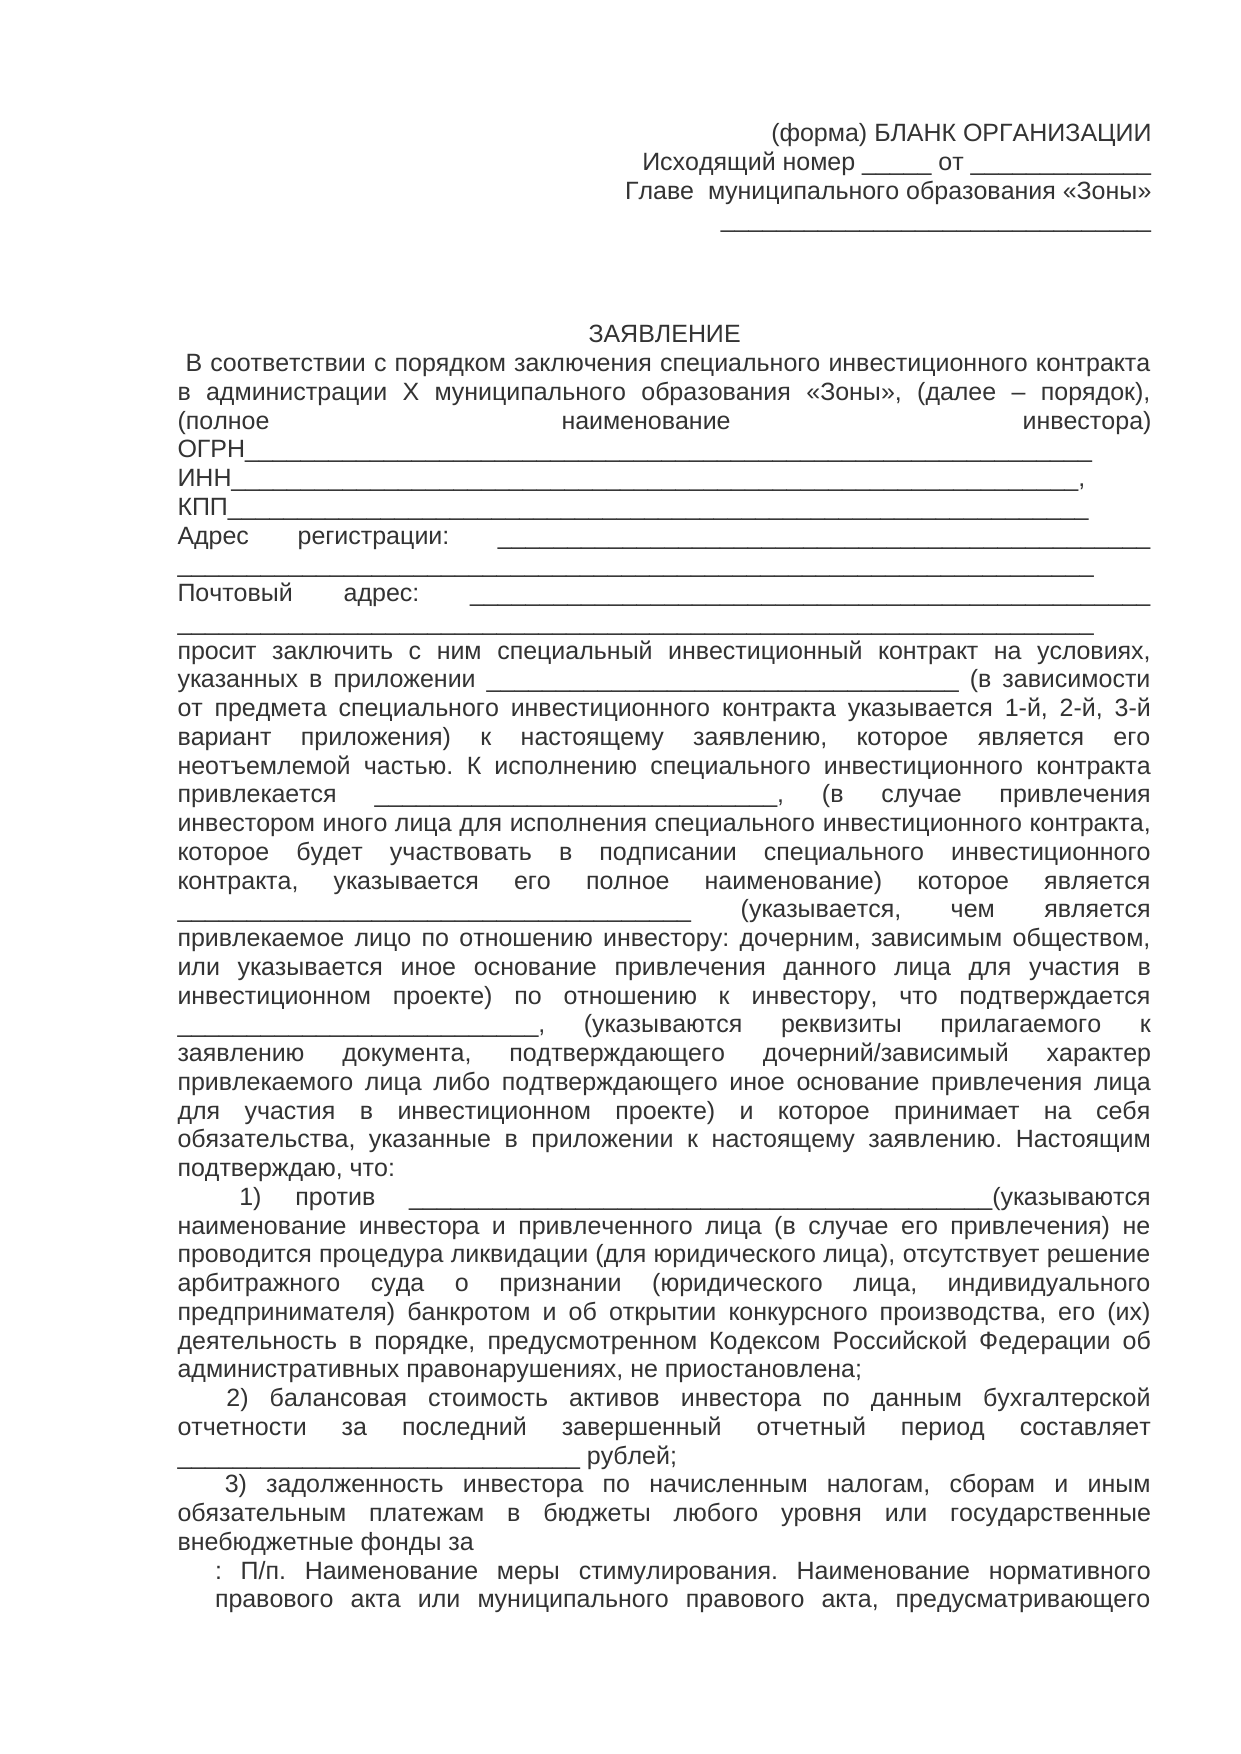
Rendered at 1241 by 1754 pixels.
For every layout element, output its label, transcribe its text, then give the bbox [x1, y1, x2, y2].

text _______________________________ [177, 204, 1152, 233]
text Главе муниципального образования «Зоны» [177, 176, 1152, 204]
text 3) задолженность инвестора по начисленным налогам, сборам и иным обязательным платежам в бюджеты любого уровня или государственные внебюджетные фонды за [177, 1469, 1152, 1556]
text В соответствии с порядком заключения специального инвестиционного контракта в администрации Х муниципального образования «Зоны», (далее – порядок), (полное наименование инвестора) ОГРН_____________________________________________________________ ИНН_____________________________________________________________, КПП______________________________________________________________ Адрес регистрации: _______________________________________________ __________________________________________________________________ Почтовый адрес: _________________________________________________ __________________________________________________________________ просит заключить с ним специальный инвестиционный контракт на условиях, указанных в приложении __________________________________ (в зависимости от предмета специального инвестиционного контракта указывается 1-й, 2-й, 3-й вариант приложения) к настоящему заявлению, которое является его неотъемлемой частью. К исполнению специального инвестиционного контракта привлекается _____________________________, (в случае привлечения инвестором иного лица для исполнения специального инвестиционного контракта, которое будет участвовать в подписании специального инвестиционного контракта, указывается его полное наименование) которое является _____________________________________ (указывается, чем является привлекаемое лицо по отношению инвестору: дочерним, зависимым обществом, или указывается иное основание привлечения данного лица для участия в инвестиционном проекте) по отношению к инвестору, что подтверждается __________________________, (указываются реквизиты прилагаемого к заявлению документа, подтверждающего дочерний/зависимый характер привлекаемого лица либо подтверждающего иное основание привлечения лица для участия в инвестиционном проекте) и которое принимает на себя обязательства, указанные в приложении к настоящему заявлению. Настоящим подтверждаю, что: [177, 348, 1152, 1182]
text Исходящий номер _____ от _____________ [177, 147, 1152, 176]
text (форма) БЛАНК ОРГАНИЗАЦИИ [177, 118, 1152, 147]
text 2) балансовая стоимость активов инвестора по данным бухгалтерской отчетности за последний завершенный отчетный период составляет _____________________________ рублей; [177, 1383, 1152, 1469]
text 1) против __________________________________________(указываются наименование инвестора и привлеченного лица (в случае его привлечения) не проводится процедура ликвидации (для юридического лица), отсутствует решение арбитражного суда о признании (юридического лица, индивидуального предпринимателя) банкротом и об открытии конкурсного производства, его (их) деятельность в порядке, предусмотренном Кодексом Российской Федерации об административных правонарушениях, не приостановлена; [177, 1182, 1152, 1383]
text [215, 1556, 1152, 1613]
text ЗАЯВЛЕНИЕ [177, 319, 1152, 348]
